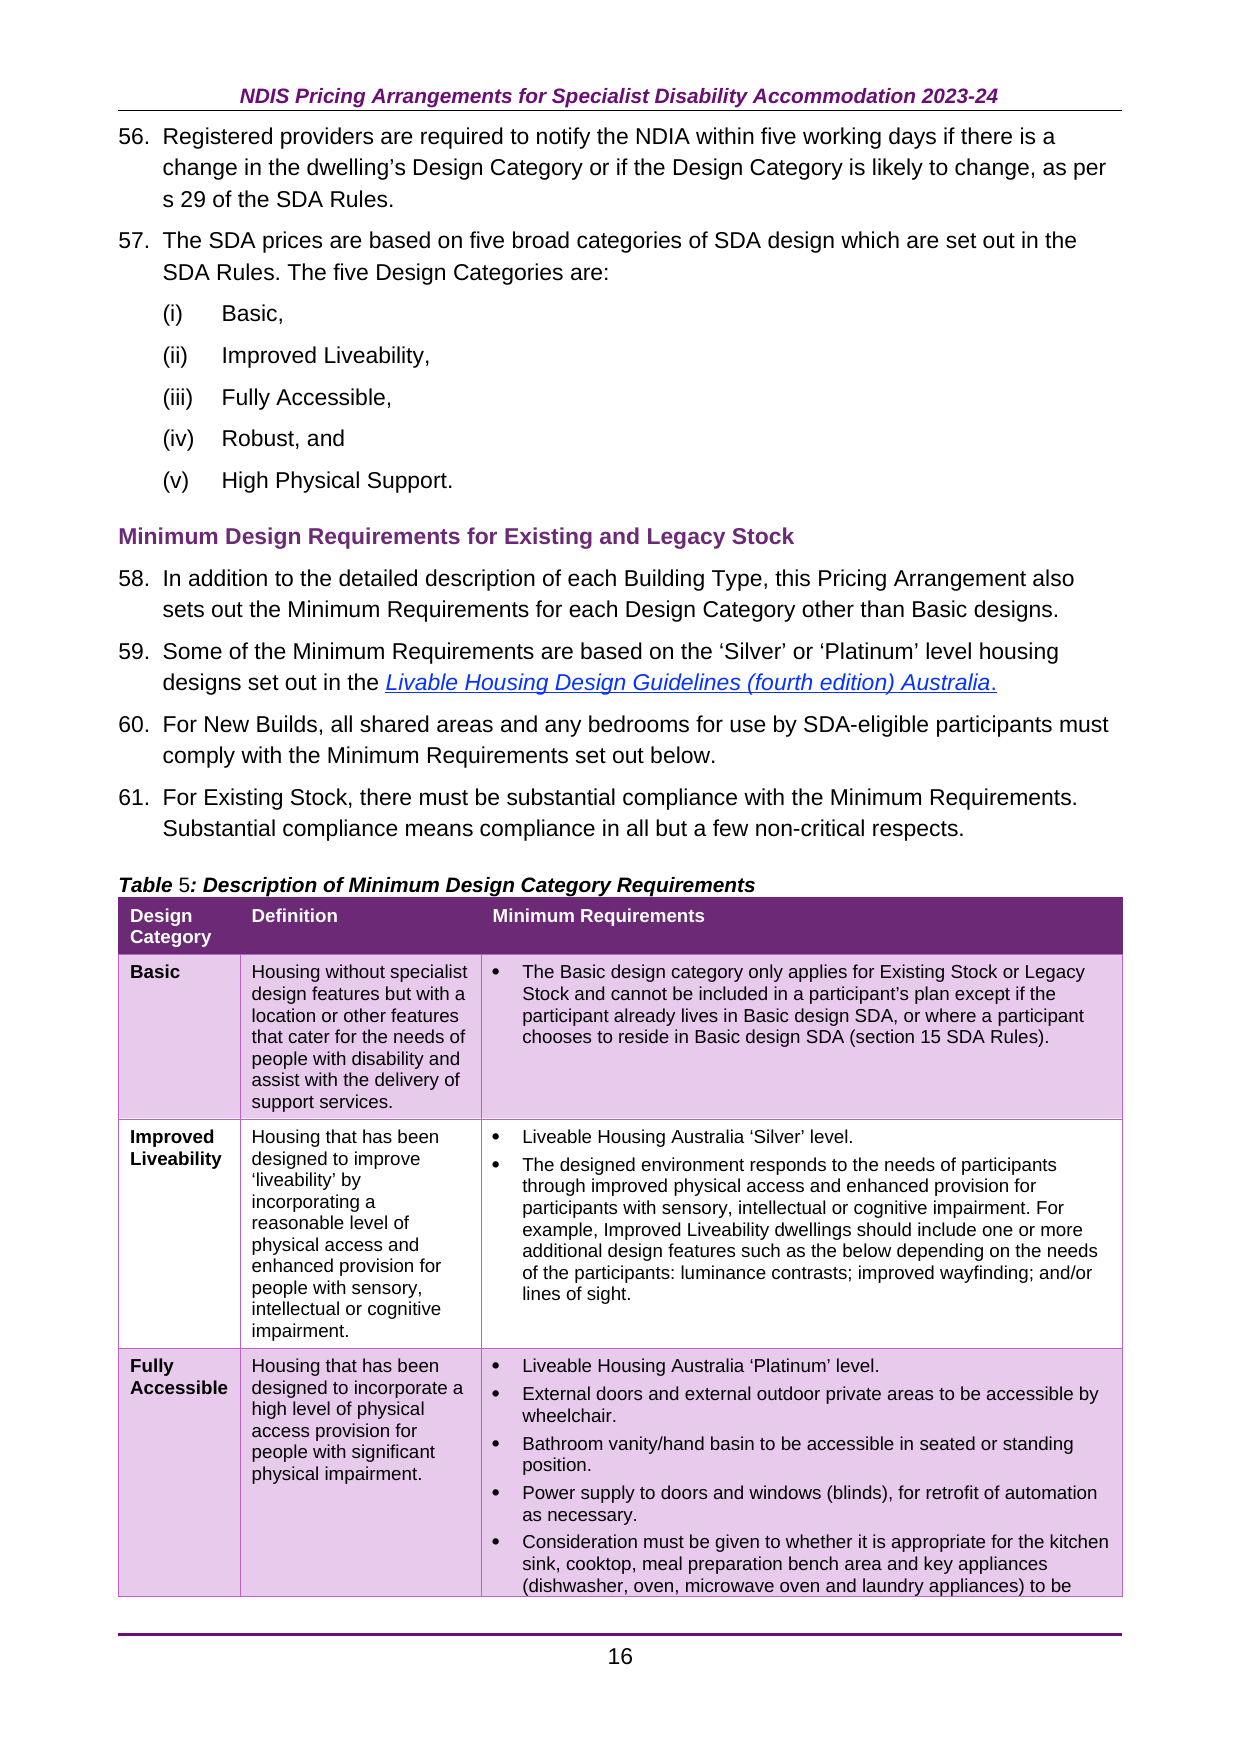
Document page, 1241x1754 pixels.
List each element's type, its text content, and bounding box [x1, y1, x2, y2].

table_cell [241, 1349, 481, 1596]
subtitle Minimum Design Requirements for Existing and Legacy Stock [118, 518, 1122, 549]
table_header Minimum Requirements [482, 898, 1122, 954]
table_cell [482, 1349, 1122, 1596]
text Table 5: Description of Minimum Design Category Requirements [118, 866, 1122, 897]
table_header Design Category [119, 898, 240, 954]
table_cell Housing without specialist design features but with a location or other features that cater for the needs of people with disability and assist with the delivery of support services. [241, 955, 481, 1118]
list Fully Accessible, [162, 378, 1122, 410]
table_cell Basic [119, 955, 240, 1118]
list Registered providers are required to notify the NDIA within five working days if there is a change in the dwelling’s Design Category or if the Design Category is likely to change, as per s 29 of the SDA Rules. [118, 118, 1122, 212]
list For Existing Stock, there must be substantial compliance with the Minimum Requirements. Substantial compliance means compliance in all but a few non-critical respects. [118, 778, 1122, 841]
list Some of the Minimum Requirements are based on the ‘Silver’ or ‘Platinum’ level housing designs set out in the Livable Housing Design Guidelines (fourth edition) Australia. [118, 633, 1122, 695]
table_cell Housing that has been designed to improve ‘liveability’ by incorporating a reasonable level of physical access and enhanced provision for people with sensory, intellectual or cognitive impairment. [241, 1120, 481, 1348]
list High Physical Support. [162, 462, 1122, 493]
table_cell Fully Accessible [119, 1349, 240, 1596]
list Improved Liveability, [162, 337, 1122, 368]
list In addition to the detailed description of each Building Type, this Pricing Arrangement also sets out the Minimum Requirements for each Design Category other than Basic designs. [118, 560, 1122, 622]
table_cell Improved Liveability [119, 1120, 240, 1348]
table_header Definition [241, 898, 481, 954]
list Robust, and [162, 420, 1122, 451]
list Basic, [162, 295, 1122, 326]
table_cell Liveable Housing Australia ‘Silver’ level. The designed environment responds to the needs of participants through improved physical access and enhanced provision for participants with sensory, intellectual or cognitive impairment. For example, Improved Liveability dwellings should include one or more additional design features such as the below depending on the needs of the participants: luminance contrasts; improved wayfinding; and/or lines of sight. [482, 1120, 1122, 1348]
list The SDA prices are based on five broad categories of SDA design which are set out in the SDA Rules. The five Design Categories are: [118, 222, 1122, 285]
list For New Builds, all shared areas and any bedrooms for use by SDA-eligible participants must comply with the Minimum Requirements set out below. [118, 706, 1122, 768]
table_cell The Basic design category only applies for Existing Stock or Legacy Stock and cannot be included in a participant’s plan except if the participant already lives in Basic design SDA, or where a participant chooses to reside in Basic design SDA (section 15 SDA Rules). [482, 955, 1122, 1118]
